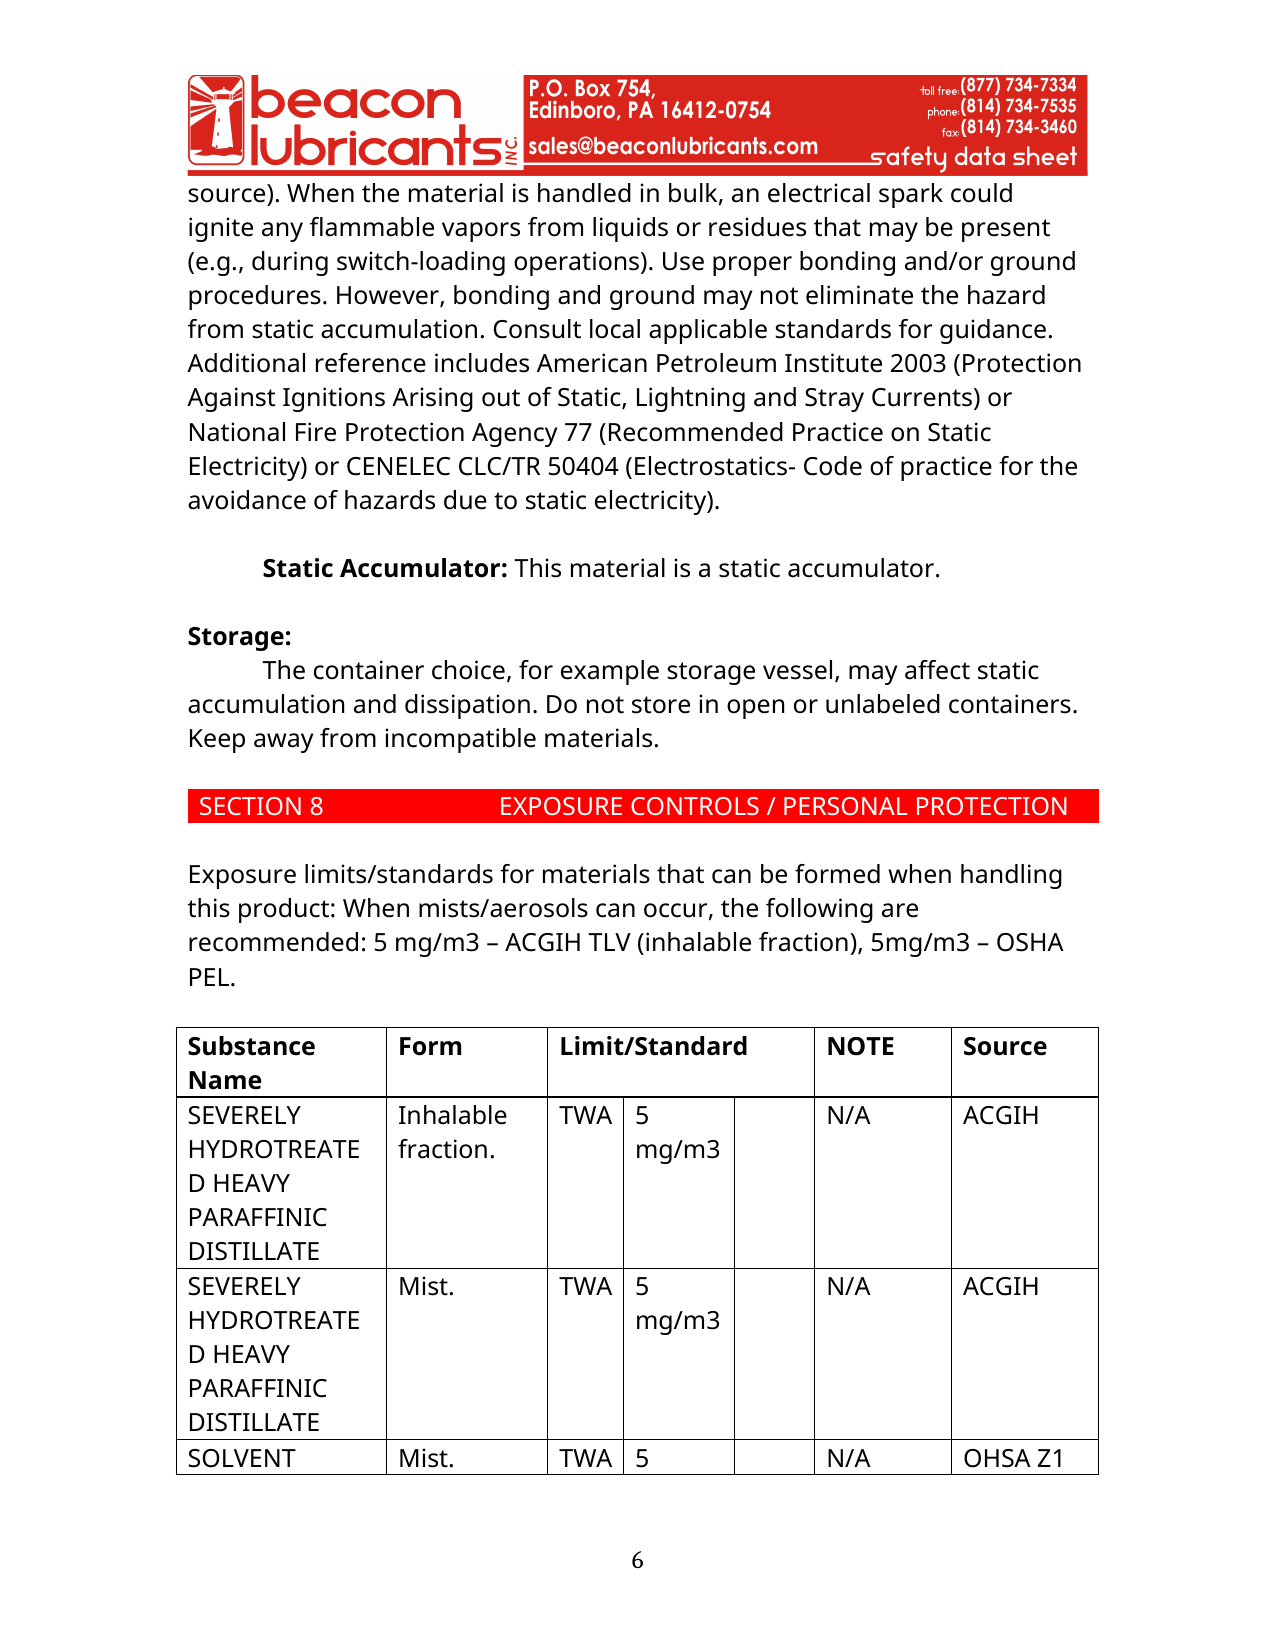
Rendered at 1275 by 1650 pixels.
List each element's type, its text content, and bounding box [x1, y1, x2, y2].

table_cell N/A [815, 1098, 951, 1268]
table_cell 5 mg/m3 [624, 1098, 734, 1268]
table_header Substance Name [177, 1028, 386, 1096]
table_cell 5 mg/m3 [624, 1440, 734, 1474]
text The container choice, for example storage vessel, may affect static accumulation and dissipation. Do not store in open or unlabeled containers. Keep away from incompatible materials. [187, 653, 1087, 755]
text Exposure limits/standards for materials that can be formed when handling this product: When mists/aerosols can occur, the following are recommended: 5 mg/m3 – ACGIH TLV (inhalable fraction), 5mg/m3 – OSHA PEL. [187, 857, 1087, 993]
table_cell [735, 1269, 814, 1439]
table_cell Mist. [387, 1269, 547, 1439]
table_header Source [952, 1028, 1098, 1096]
picture [187, 75, 1088, 176]
table_header NOTE [815, 1028, 951, 1096]
table_cell [735, 1098, 814, 1268]
table_cell SEVERELY HYDROTREATED HEAVY PARAFFINIC DISTILLATE [177, 1098, 386, 1268]
table_header Form [387, 1028, 547, 1096]
text Storage: [187, 618, 1087, 653]
table_cell ACGIH [952, 1269, 1098, 1439]
table_cell TWA [548, 1098, 623, 1268]
text Static Accumulator: This material is a static accumulator. [187, 550, 1087, 584]
table_header Limit/Standard [548, 1028, 814, 1096]
table_cell Inhalable fraction. [387, 1098, 547, 1268]
table_cell OHSA Z1 [952, 1440, 1098, 1474]
table_cell SEVERELY HYDROTREATED HEAVY PARAFFINIC DISTILLATE [177, 1269, 386, 1439]
table_cell 5 mg/m3 [624, 1269, 734, 1439]
table_cell ACGIH [952, 1098, 1098, 1268]
table_cell SOLVENT DEWAXE HEAVY PARAFFINIC DISTILLATE [177, 1440, 386, 1474]
table_cell Mist. [387, 1440, 547, 1474]
table_cell N/A [815, 1440, 951, 1474]
table_cell [735, 1440, 814, 1474]
table_cell TWA [548, 1269, 623, 1439]
table_cell N/A [815, 1269, 951, 1439]
table_header SECTION 8 EXPOSURE CONTROLS / PERSONAL PROTECTION [188, 789, 1099, 823]
table_cell TWA [548, 1440, 623, 1474]
